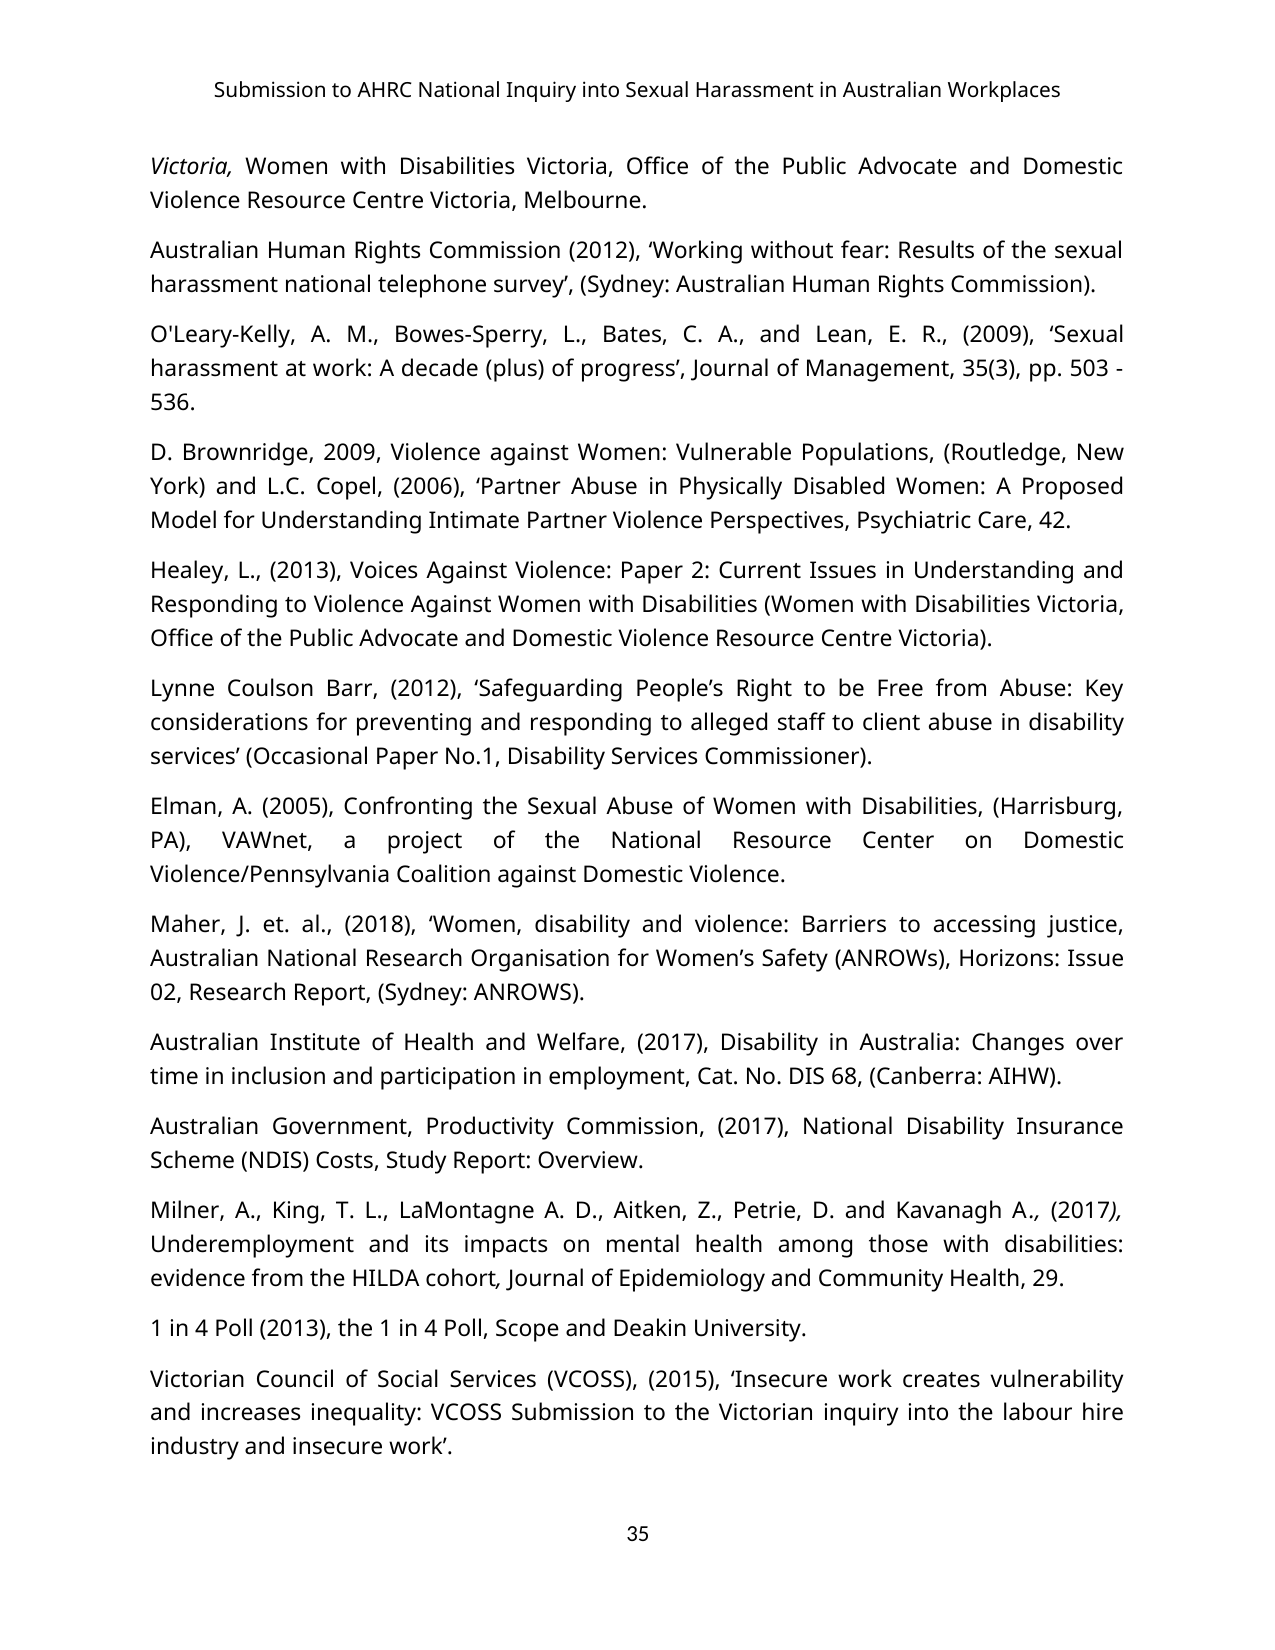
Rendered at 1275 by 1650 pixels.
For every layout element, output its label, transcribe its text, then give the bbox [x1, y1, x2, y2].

text Australian Government, Productivity Commission, (2017), National Disability Insurance Scheme (NDIS) Costs, Study Report: Overview. [150, 1110, 1125, 1175]
text O'Leary-Kelly, A. M., Bowes-Sperry, L., Bates, C. A., and Lean, E. R., (2009), ‘Sexual harassment at work: A decade (plus) of progress’, Journal of Management, 35(3), pp. 503 - 536. [150, 318, 1125, 417]
text 1 in 4 Poll (2013), the 1 in 4 Poll, Scope and Deakin University. [150, 1312, 1125, 1343]
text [150, 150, 1125, 215]
text Australian Human Rights Commission (2012), ‘Working without fear: Results of the sexual harassment national telephone survey’, (Sydney: Australian Human Rights Commission). [150, 234, 1125, 299]
text D. Brownridge, 2009, Violence against Women: Vulnerable Populations, (Routledge, New York) and L.C. Copel, (2006), ‘Partner Abuse in Physically Disabled Women: A Proposed Model for Understanding Intimate Partner Violence Perspectives, Psychiatric Care, 42. [150, 436, 1125, 535]
text Milner, A., King, T. L., LaMontagne A. D., Aitken, Z., Petrie, D. and Kavanagh A., (2017), Underemployment and its impacts on mental health among those with disabilities: evidence from the HILDA cohort, Journal of Epidemiology and Community Health, 29. [150, 1194, 1125, 1293]
text Lynne Coulson Barr, (2012), ‘Safeguarding People’s Right to be Free from Abuse: Key considerations for preventing and responding to alleged staff to client abuse in disability services’ (Occasional Paper No.1, Disability Services Commissioner). [150, 672, 1125, 771]
text Victorian Council of Social Services (VCOSS), (2015), ‘Insecure work creates vulnerability and increases inequality: VCOSS Submission to the Victorian inquiry into the labour hire industry and insecure work’. [150, 1362, 1125, 1461]
text Elman, A. (2005), Confronting the Sexual Abuse of Women with Disabilities, (Harrisburg, PA), VAWnet, a project of the National Resource Center on Domestic Violence/Pennsylvania Coalition against Domestic Violence. [150, 790, 1125, 889]
text Australian Institute of Health and Welfare, (2017), Disability in Australia: Changes over time in inclusion and participation in employment, Cat. No. DIS 68, (Canberra: AIHW). [150, 1026, 1125, 1091]
text Maher, J. et. al., (2018), ‘Women, disability and violence: Barriers to accessing justice, Australian National Research Organisation for Women’s Safety (ANROWs), Horizons: Issue 02, Research Report, (Sydney: ANROWS). [150, 908, 1125, 1007]
text Healey, L., (2013), Voices Against Violence: Paper 2: Current Issues in Understanding and Responding to Violence Against Women with Disabilities (Women with Disabilities Victoria, Office of the Public Advocate and Domestic Violence Resource Centre Victoria). [150, 554, 1125, 653]
